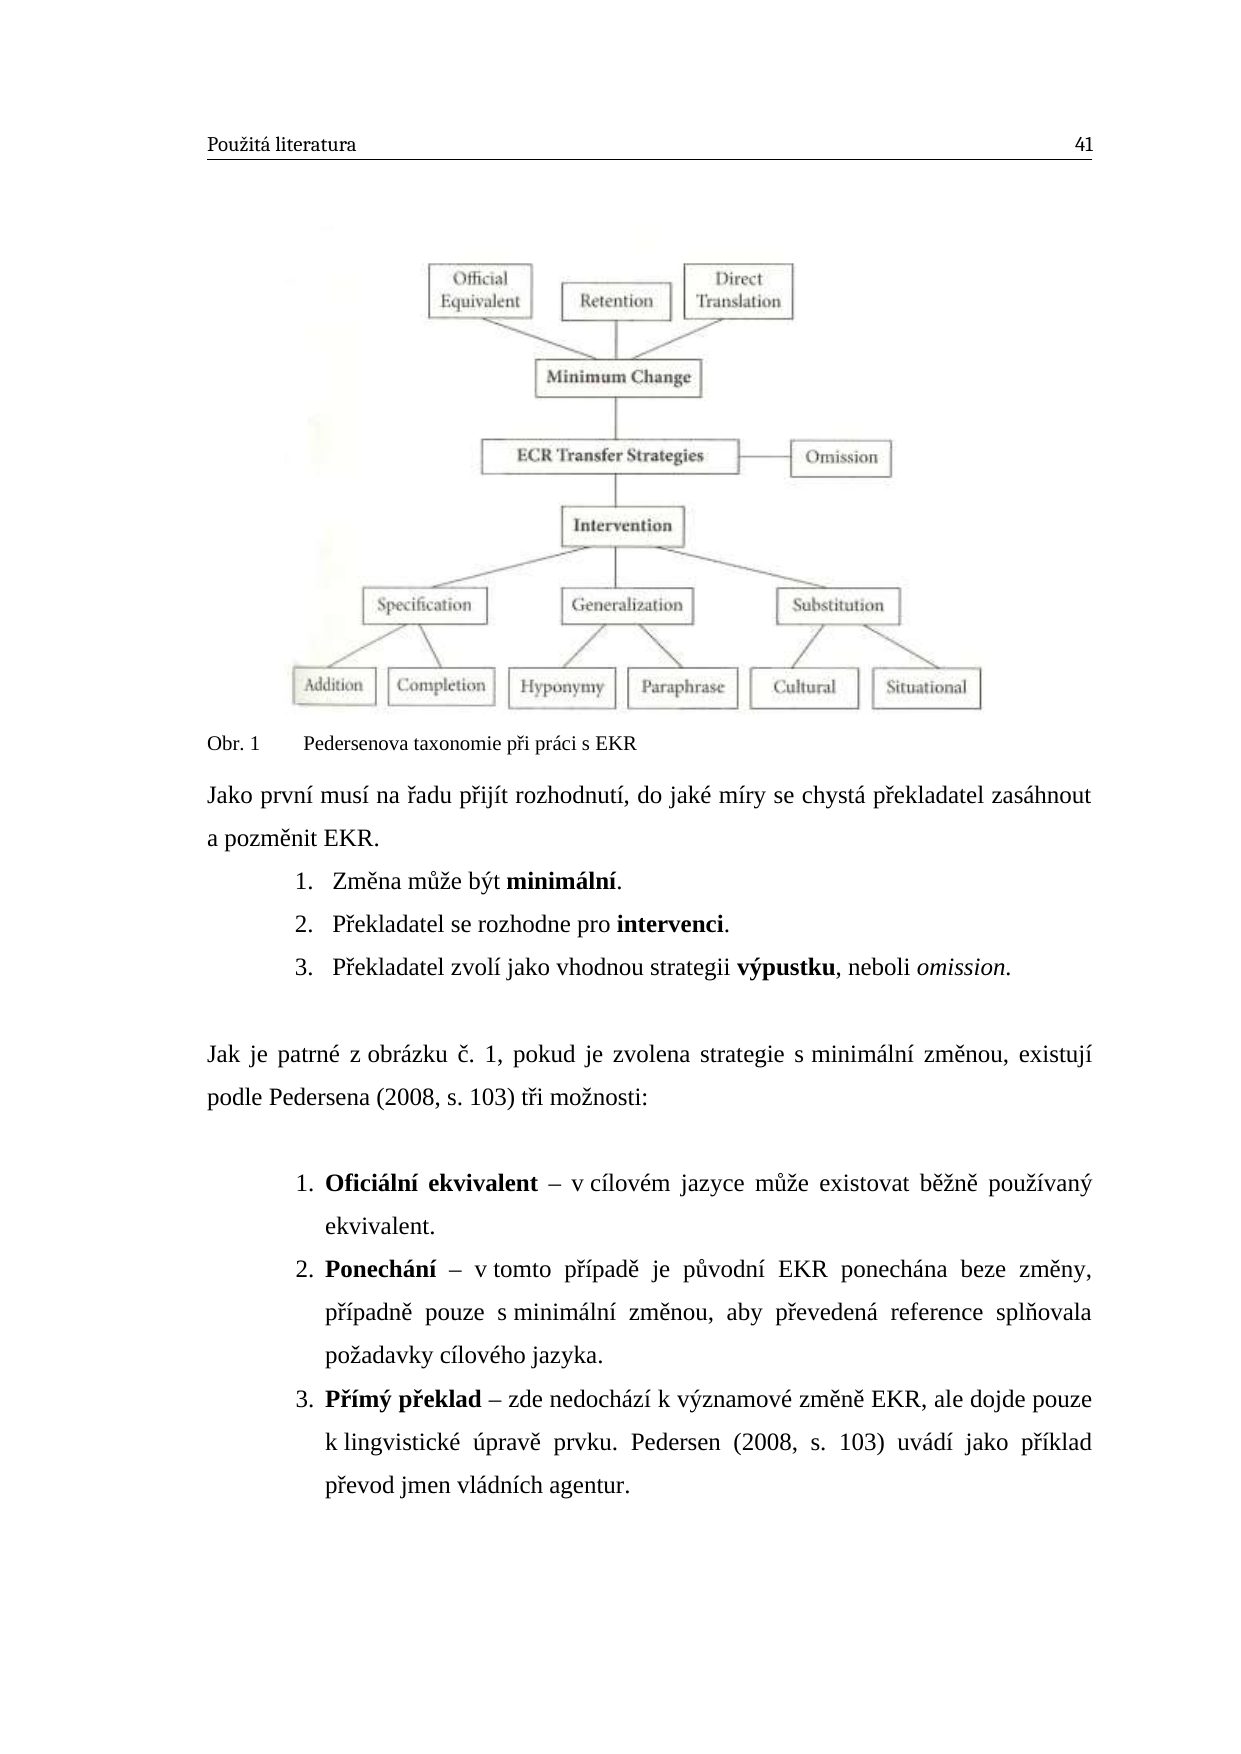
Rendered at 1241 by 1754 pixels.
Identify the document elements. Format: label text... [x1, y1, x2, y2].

picture [283, 226, 1016, 716]
list Oficiální ekvivalent – v cílovém jazyce může existovat běžně používaný ekvivalent. [295, 1168, 1092, 1240]
list Překladatel se rozhodne pro intervenci. [294, 909, 1092, 938]
text Jako první musí na řadu přijít rozhodnutí, do jaké míry se chystá překladatel zasáhnout a pozměnit EKR. [207, 780, 1092, 852]
list Ponechání – v tomto případě je původní EKR ponechána beze změny, případně pouze s minimální změnou, aby převedená reference splňovala požadavky cílového jazyka. [295, 1254, 1092, 1369]
list Změna může být minimální. [294, 866, 1092, 895]
list Přímý překlad – zde nedochází k významové změně EKR, ale dojde pouze k lingvistické úpravě prvku. Pedersen (2008, s. 103) uvádí jako příklad převod jmen vládních agentur. [295, 1384, 1092, 1499]
text Jak je patrné z obrázku č. 1, pokud je zvolena strategie s minimální změnou, existují podle Pedersena (2008, s. 103) tři možnosti: [207, 1039, 1092, 1111]
text Pedersenova taxonomie při práci s EKR [207, 730, 1092, 755]
list Překladatel zvolí jako vhodnou strategii výpustku, neboli omission. [294, 952, 1092, 981]
